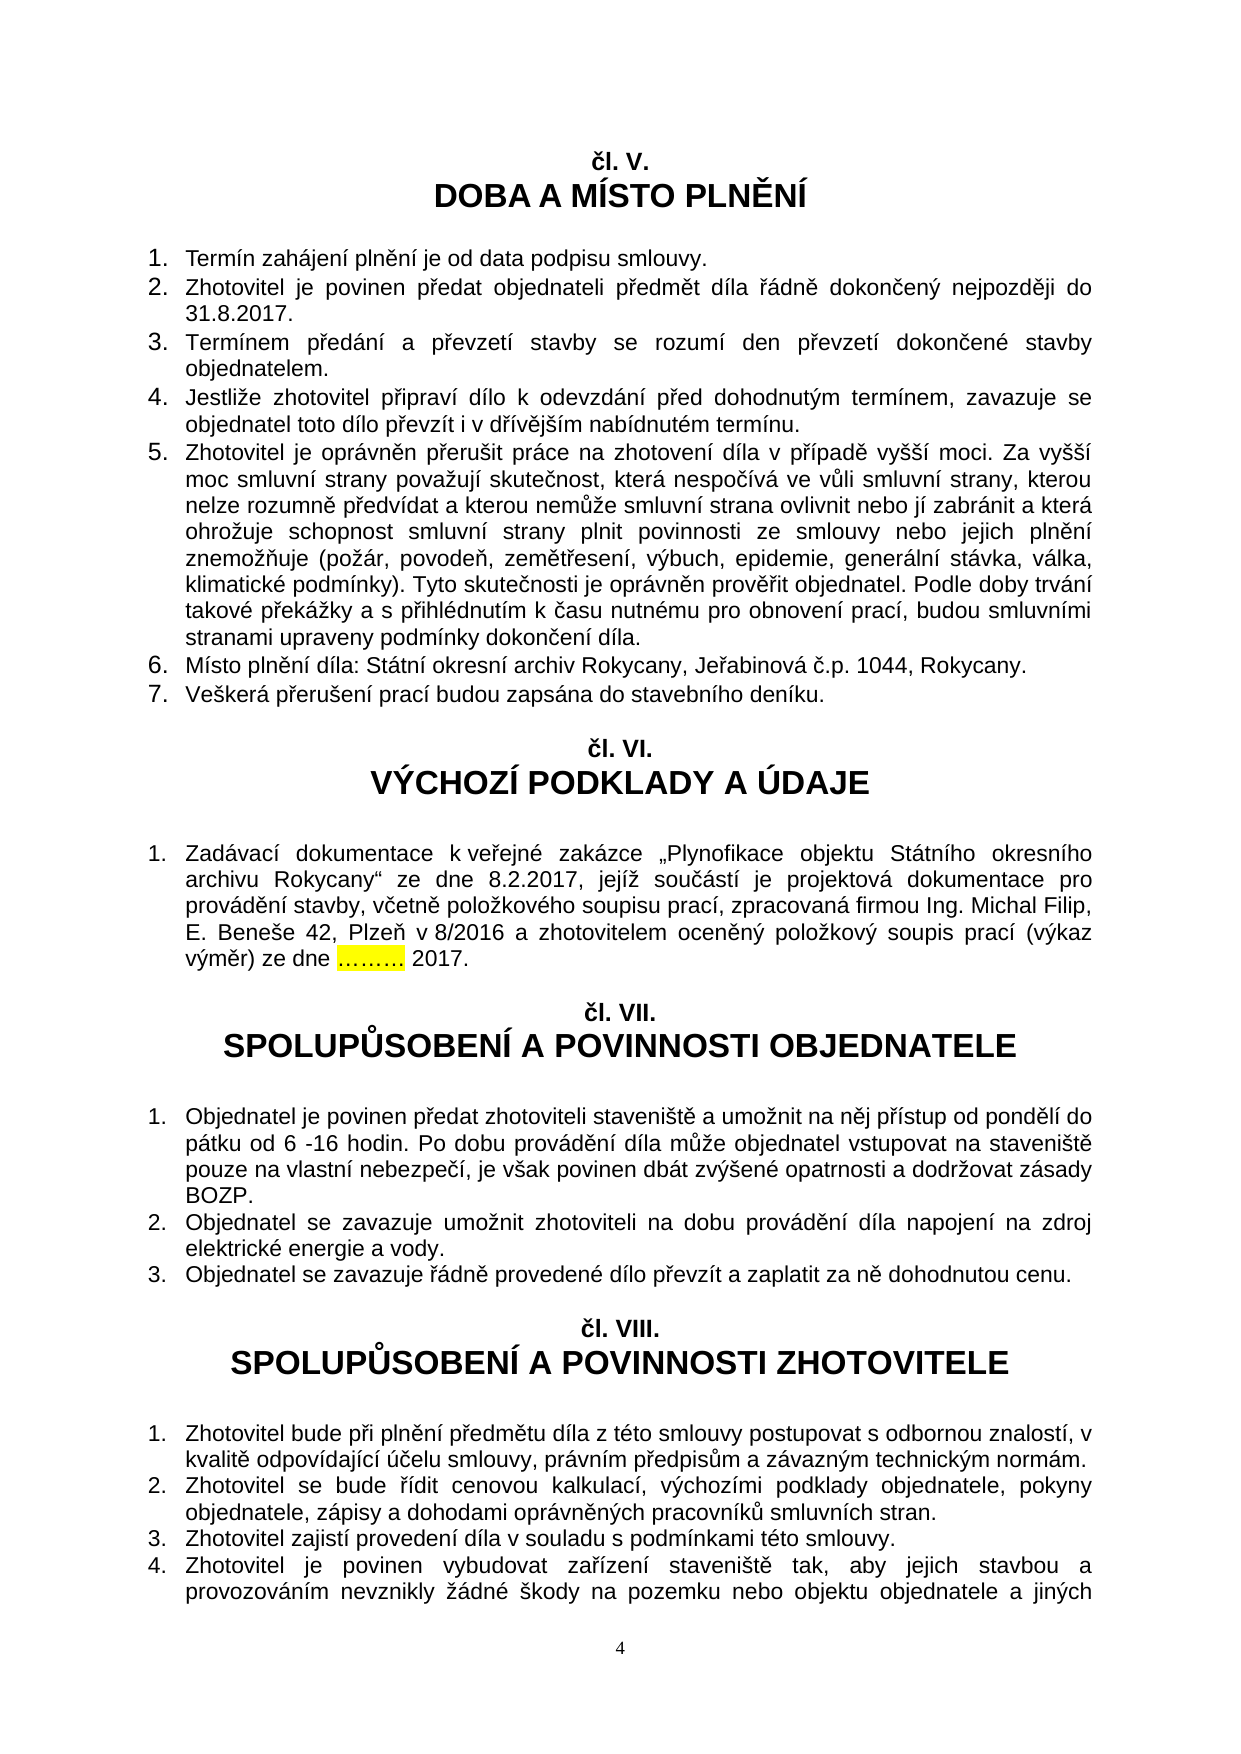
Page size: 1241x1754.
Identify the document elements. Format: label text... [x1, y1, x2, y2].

text čl. VI. [148, 734, 1093, 763]
list Zhotovitel je povinen předat objednateli předmět díla řádně dokončený nejpozději do 31.8.2017. [148, 272, 1093, 327]
list Veškerá přerušení prací budou zapsána do stavebního deníku. [148, 679, 1093, 708]
list Zadávací dokumentace k veřejné zakázce „Plynofikace objektu Státního okresního archivu Rokycany“ ze dne 8.2.2017, jejíž součástí je projektová dokumentace pro provádění stavby, včetně položkového soupisu prací, zpracovaná firmou Ing. Michal Filip, E. Beneše 42, Plzeň v 8/2016 a zhotovitelem oceněný položkový soupis prací (výkaz výměr) ze dne ……… 2017. [148, 839, 1093, 971]
list Objednatel je povinen předat zhotoviteli staveniště a umožnit na něj přístup od pondělí do pátku od 6 -16 hodin. Po dobu provádění díla může objednatel vstupovat na staveniště pouze na vlastní nebezpečí, je však povinen dbát zvýšené opatrnosti a dodržovat zásady BOZP. [148, 1103, 1093, 1209]
list Zhotovitel je oprávněn přerušit práce na zhotovení díla v případě vyšší moci. Za vyšší moc smluvní strany považují skutečnost, která nespočívá ve vůli smluvní strany, kterou nelze rozumně předvídat a kterou nemůže smluvní strana ovlivnit nebo jí zabránit a která ohrožuje schopnost smluvní strany plnit povinnosti ze smlouvy nebo jejich plnění znemožňuje (požár, povodeň, zemětřesení, výbuch, epidemie, generální stávka, válka, klimatické podmínky). Tyto skutečnosti je oprávněn prověřit objednatel. Podle doby trvání takové překážky a s přihlédnutím k času nutnému pro obnovení prací, budou smluvními stranami upraveny podmínky dokončení díla. [148, 437, 1093, 650]
list Objednatel se zavazuje řádně provedené dílo převzít a zaplatit za ně dohodnutou cenu. [148, 1261, 1093, 1288]
text čl. VIII. [148, 1314, 1093, 1343]
text čl. V. [148, 147, 1093, 176]
subtitle Termín zahájení plnění je od data podpisu smlouvy. [148, 243, 1093, 272]
subtitle DOBA A MÍSTO PLNĚNÍ [148, 176, 1093, 214]
text čl. VII. [148, 998, 1093, 1026]
list Zhotovitel zajistí provedení díla v souladu s podmínkami této smlouvy. [148, 1525, 1093, 1552]
list Zhotovitel bude při plnění předmětu díla z této smlouvy postupovat s odbornou znalostí, v kvalitě odpovídající účelu smlouvy, právním předpisům a závazným technickým normám. [148, 1420, 1093, 1472]
list Zhotovitel se bude řídit cenovou kalkulací, výchozími podklady objednatele, pokyny objednatele, zápisy a dohodami oprávněných pracovníků smluvních stran. [148, 1472, 1093, 1525]
text SPOLUPŮSOBENÍ A POVINNOSTI ZHOTOVITELE [148, 1343, 1093, 1381]
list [148, 1552, 1093, 1604]
list Místo plnění díla: Státní okresní archiv Rokycany, Jeřabinová č.p. 1044, Rokycany. [148, 650, 1093, 679]
text SPOLUPŮSOBENÍ A POVINNOSTI OBJEDNATELE [148, 1026, 1093, 1065]
list Objednatel se zavazuje umožnit zhotoviteli na dobu provádění díla napojení na zdroj elektrické energie a vody. [148, 1209, 1093, 1261]
list Termínem předání a převzetí stavby se rozumí den převzetí dokončené stavby objednatelem. [148, 327, 1093, 382]
list Jestliže zhotovitel připraví dílo k odevzdání před dohodnutým termínem, zavazuje se objednatel toto dílo převzít i v dřívějším nabídnutém termínu. [148, 382, 1093, 437]
text VÝCHOZÍ PODKLADY A ÚDAJE [148, 763, 1093, 801]
